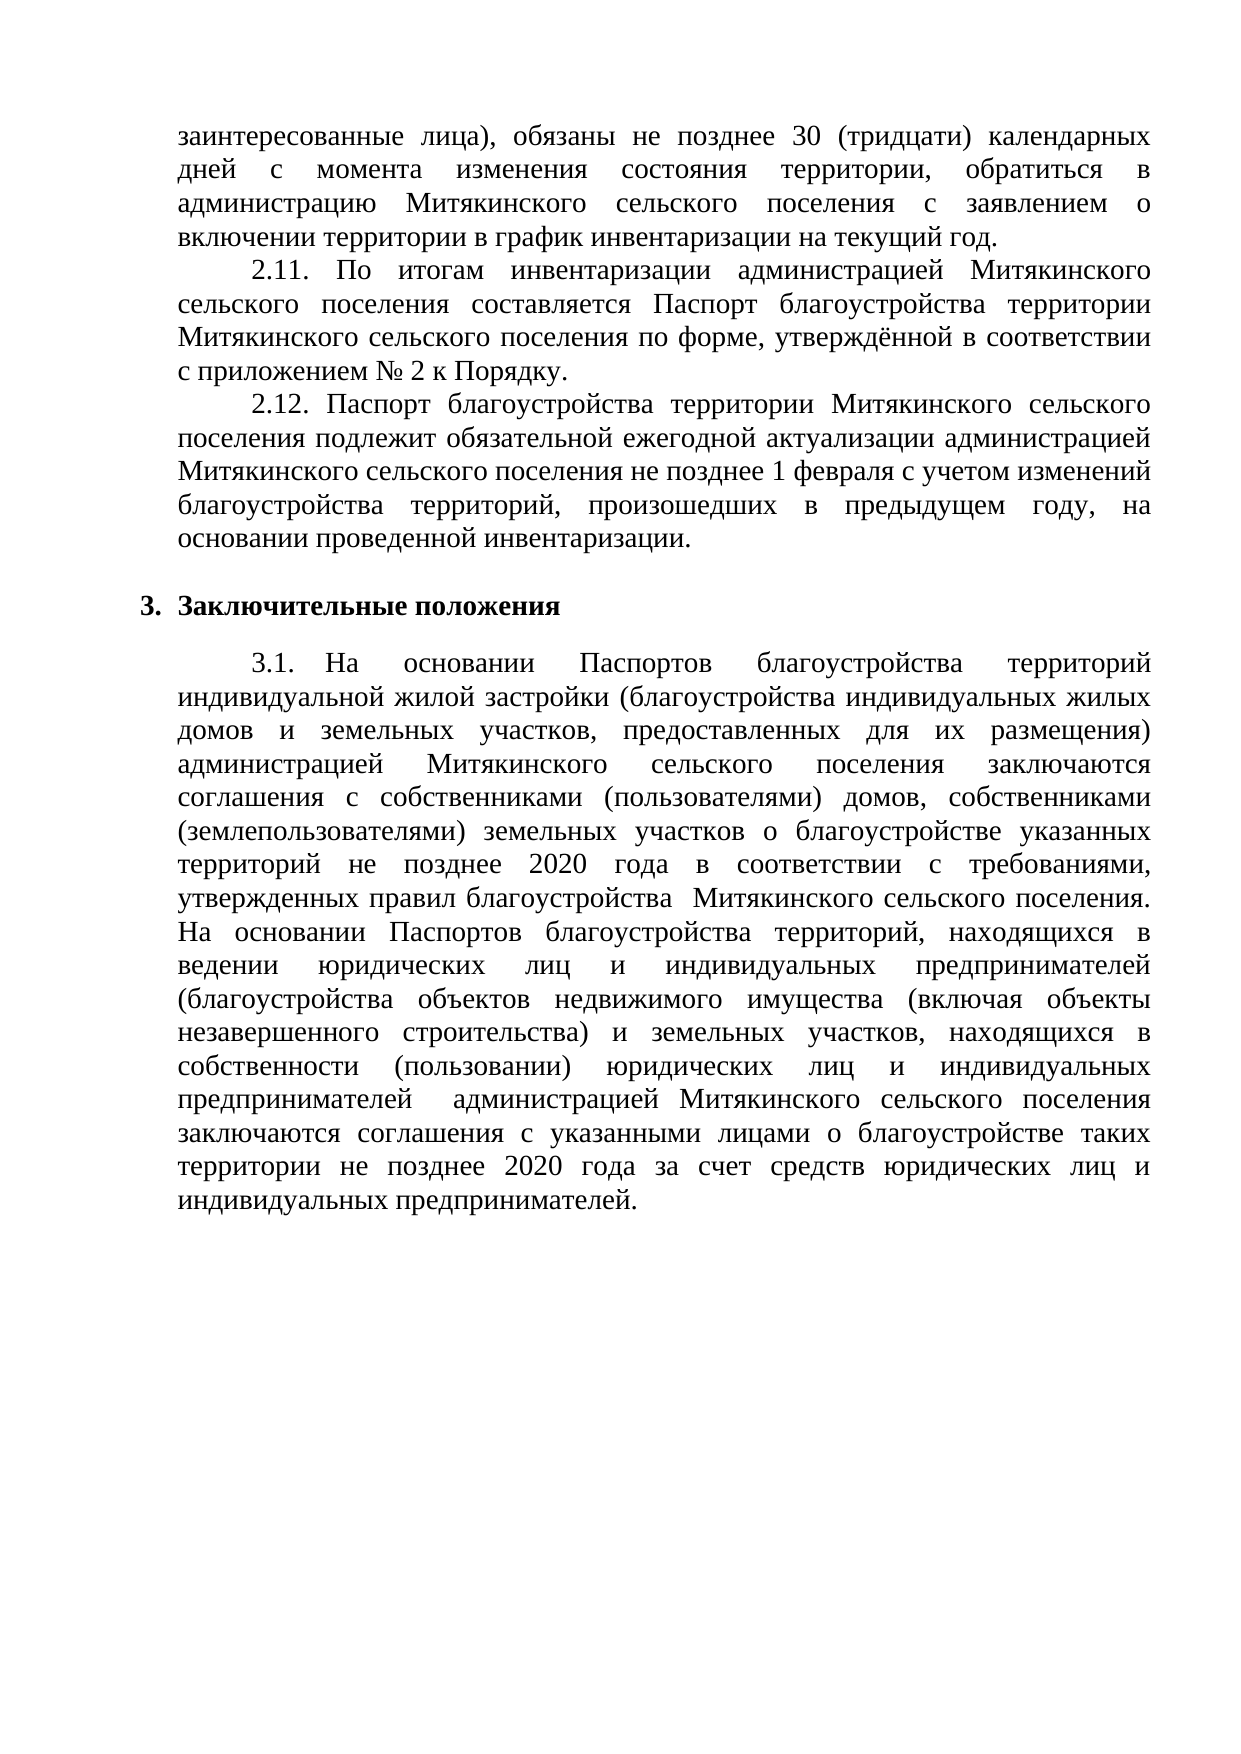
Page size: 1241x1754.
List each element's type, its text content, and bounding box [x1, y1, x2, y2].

list Заключительные положения [140, 588, 1152, 621]
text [177, 118, 1152, 252]
text 2.12. Паспорт благоустройства территории Митякинского сельского поселения подлежит обязательной ежегодной актуализации администрацией Митякинского сельского поселения не позднее 1 февраля с учетом изменений благоустройства территорий, произошедших в предыдущем году, на основании проведенной инвентаризации. [177, 386, 1152, 554]
list На основании Паспортов благоустройства территорий индивидуальной жилой застройки (благоустройства индивидуальных жилых домов и земельных участков, предоставленных для их размещения) администрацией Митякинского сельского поселения заключаются соглашения с собственниками (пользователями) домов, собственниками (землепользователями) земельных участков о благоустройстве указанных территорий не позднее 2020 года в соответствии с требованиями, утвержденных правил благоустройства Митякинского сельского поселения. На основании Паспортов благоустройства территорий, находящихся в ведении юридических лиц и индивидуальных предпринимателей (благоустройства объектов недвижимого имущества (включая объекты незавершенного строительства) и земельных участков, находящихся в собственности (пользовании) юридических лиц и индивидуальных предпринимателей администрацией Митякинского сельского поселения заключаются соглашения с указанными лицами о благоустройстве таких территории не позднее 2020 года за счет средств юридических лиц и индивидуальных предпринимателей. [177, 645, 1152, 1216]
text 2.11. По итогам инвентаризации администрацией Митякинского сельского поселения составляется Паспорт благоустройства территории Митякинского сельского поселения по форме, утверждённой в соответствии с приложением № 2 к Порядку. [177, 252, 1152, 386]
